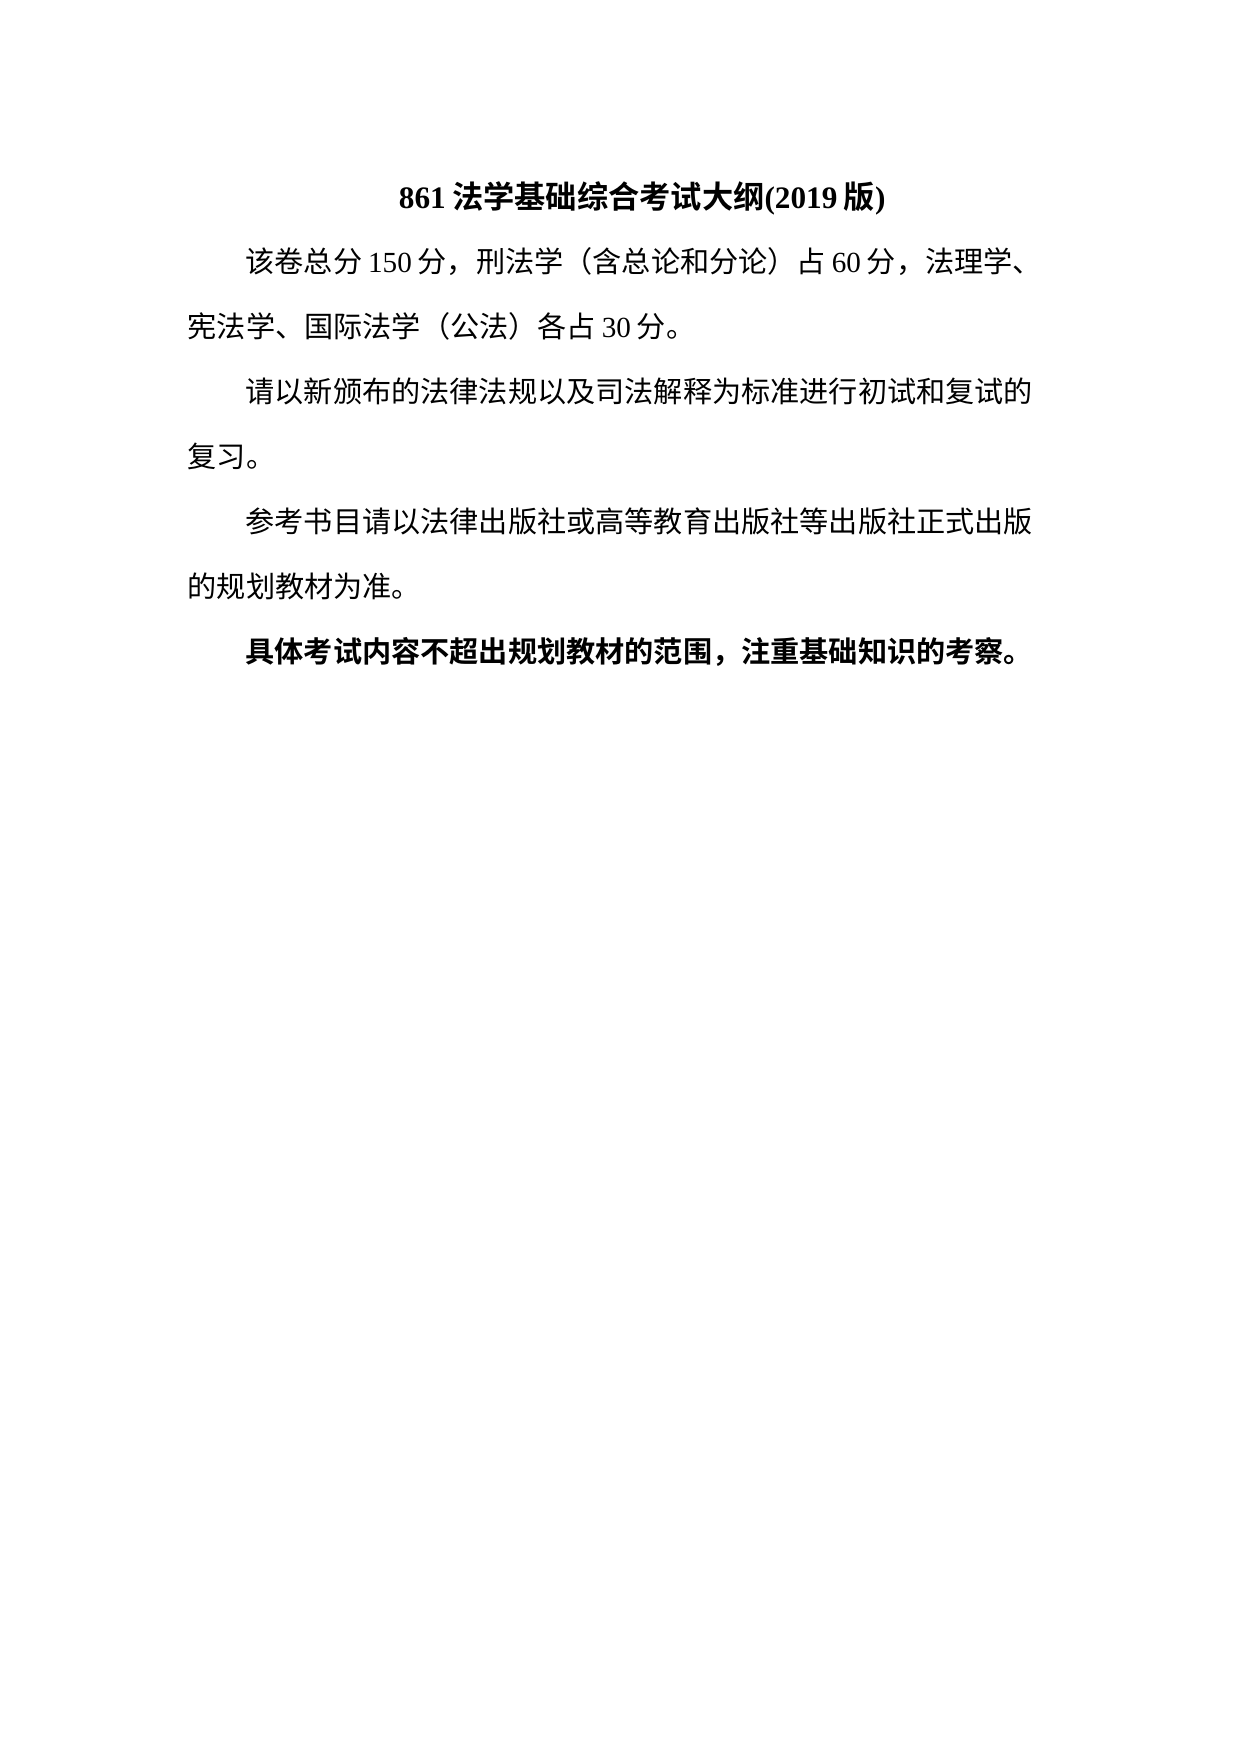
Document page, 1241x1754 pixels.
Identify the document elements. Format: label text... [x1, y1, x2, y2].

text 具体考试内容不超出规划教材的范围，注重基础知识的考察。 [187, 617, 1053, 682]
text 参考书目请以法律出版社或高等教育出版社等出版社正式出版的规划教材为准。 [187, 487, 1053, 617]
text 请以新颁布的法律法规以及司法解释为标准进行初试和复试的复习。 [187, 357, 1053, 487]
text 该卷总分150分，刑法学（含总论和分论）占60分，法理学、宪法学、国际法学（公法）各占30分。 [187, 227, 1053, 357]
text 861法学基础综合考试大纲(2019版) [187, 162, 1053, 227]
